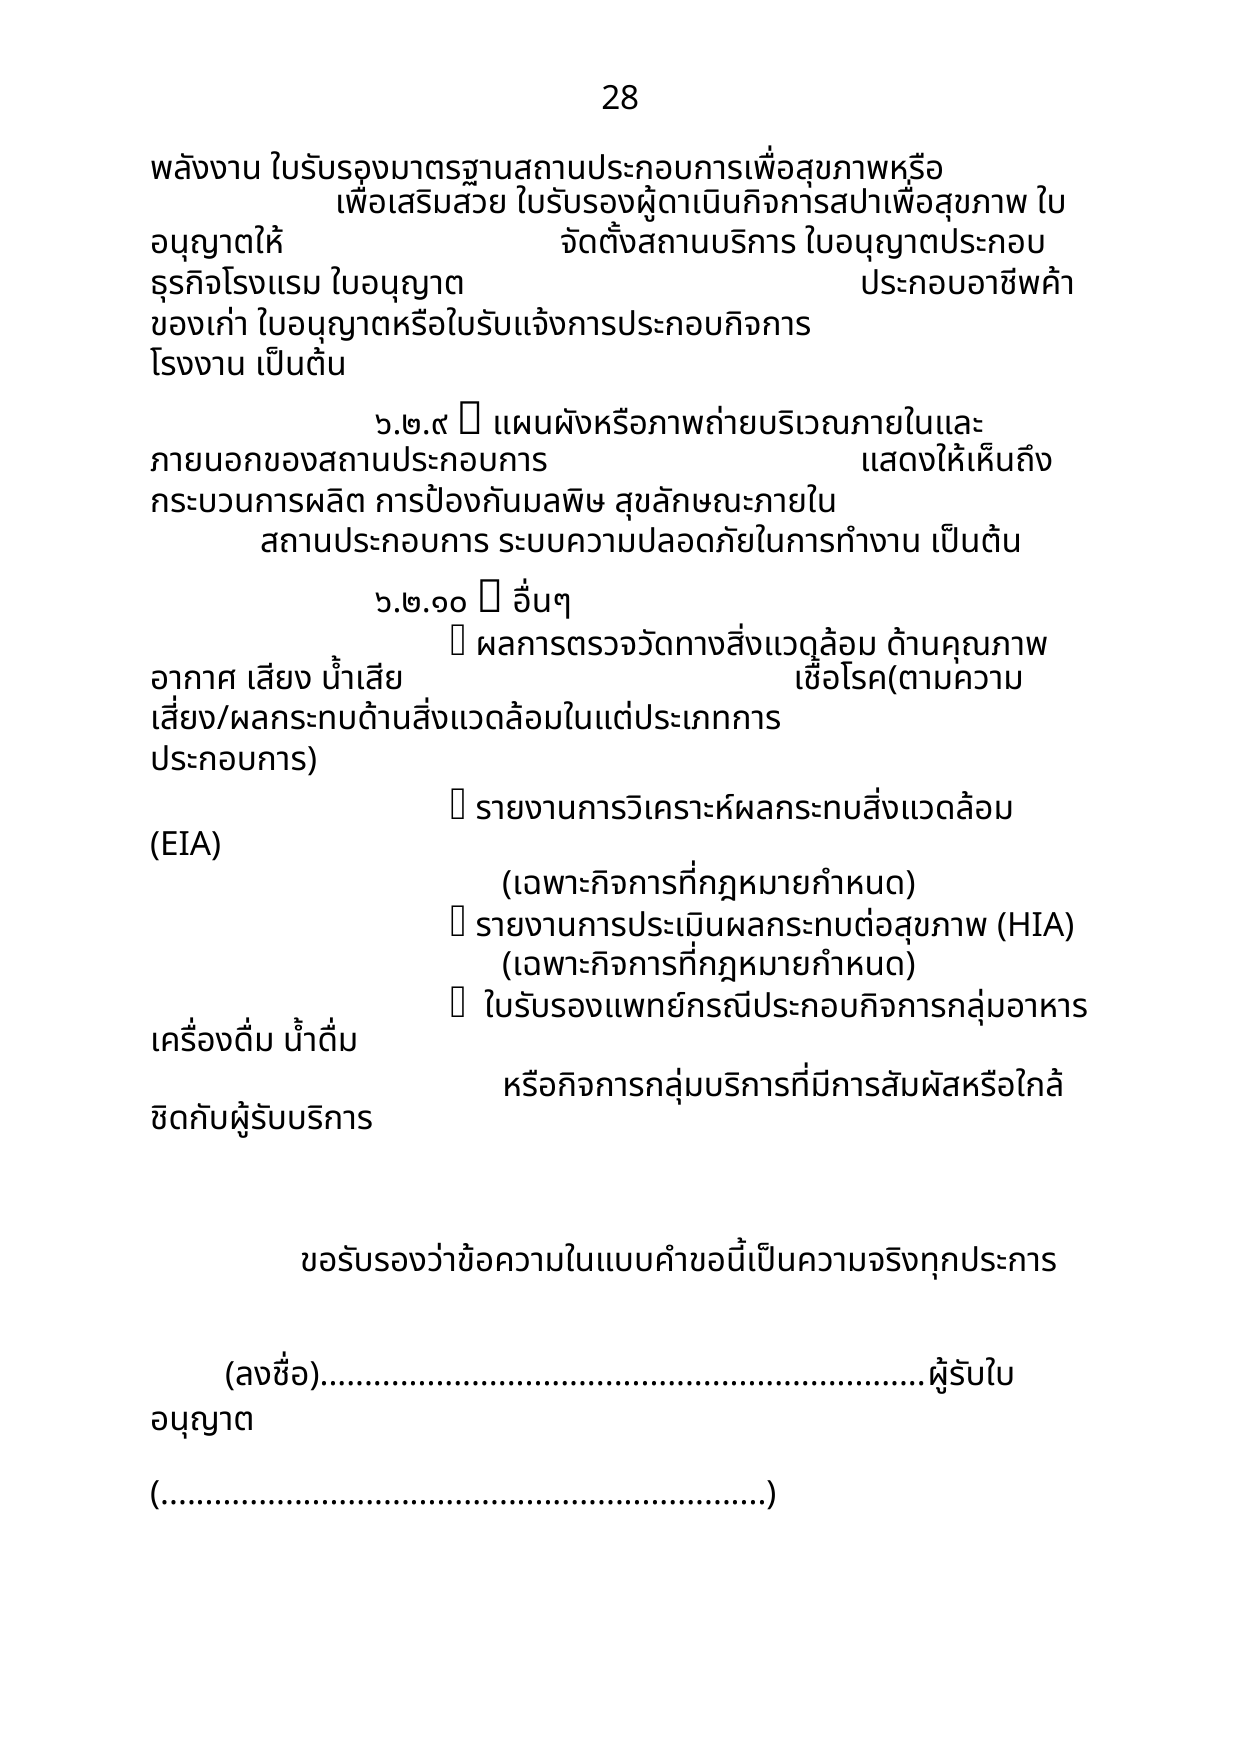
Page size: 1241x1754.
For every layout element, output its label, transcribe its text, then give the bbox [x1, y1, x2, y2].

text (เฉพาะกิจการที่กฎหมายกำหนด) [150, 862, 1090, 902]
text ๖.๒.๙ แผนผังหรือภาพถ่ายบริเวณภายในและภายนอกของสถานประกอบการ แสดงให้เห็นถึงกระบวนการผลิต การป้องกันมลพิษ สุขลักษณะภายใน สถานประกอบการ ระบบความปลอดภัยในการทำงาน เป็นต้น [150, 391, 1090, 568]
text ขอรับรองว่าข้อความในแบบคำขอนี้เป็นความจริงทุกประการ [150, 1236, 1090, 1281]
text ๖.๒.๑๐ อื่นๆ [150, 568, 1090, 623]
text ใบรับรองแพทย์กรณีประกอบกิจการกลุ่มอาหาร เครื่องดื่ม น้ำดื่ม [150, 983, 1090, 1064]
text รายงานการวิเคราะห์ผลกระทบสิ่งแวดล้อม (EIA) [150, 785, 1090, 862]
text (ลงชื่อ)....................................................................ผู้รับใบอนุญาต [150, 1326, 1090, 1445]
text ผลการตรวจวัดทางสิ่งแวดล้อม ด้านคุณภาพอากาศ เสียง น้ำเสีย เชื้อโรค(ตามความเสี่ยง/ผลกระทบด้านสิ่งแวดล้อมในแต่ประเภทการ ประกอบการ) [150, 623, 1090, 785]
text หรือกิจการกลุ่มบริการที่มีการสัมผัสหรือใกล้ชิดกับผู้รับบริการ [150, 1064, 1090, 1145]
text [150, 147, 1090, 391]
text รายงานการประเมินผลกระทบต่อสุขภาพ (HIA) [150, 902, 1090, 943]
text (เฉพาะกิจการที่กฎหมายกำหนด) [150, 943, 1090, 983]
text (....................................................................) [150, 1445, 1090, 1514]
